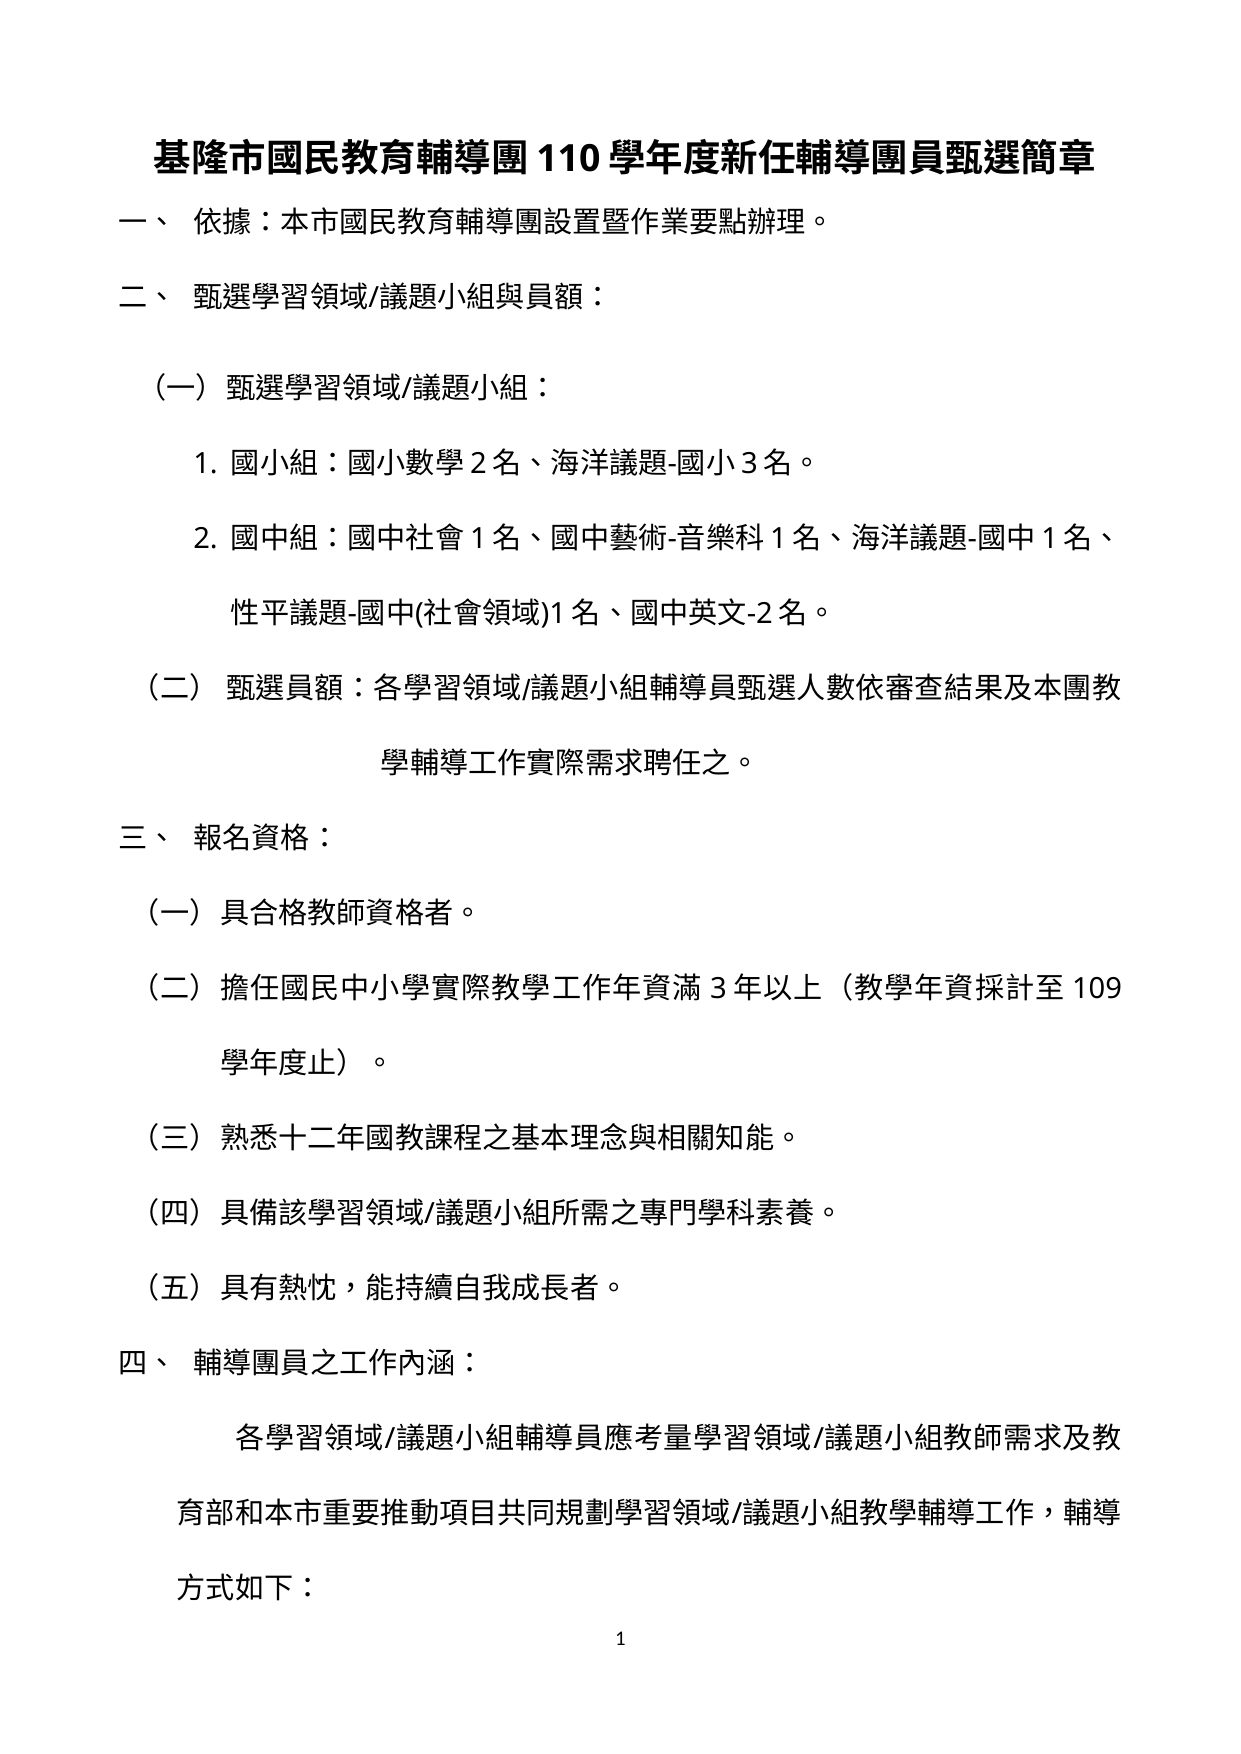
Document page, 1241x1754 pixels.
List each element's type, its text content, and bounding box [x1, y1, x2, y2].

text 基隆市國民教育輔導團110學年度新任輔導團員甄選簡章 [118, 107, 1131, 182]
list 報名資格： [118, 782, 1122, 857]
list 依據：本市國民教育輔導團設置暨作業要點辦理。 [118, 182, 1122, 257]
list 具有熱忱，能持續自我成長者。 [131, 1232, 1122, 1307]
list 擔任國民中小學實際教學工作年資滿3年以上（教學年資採計至109學年度止）。 [131, 932, 1122, 1082]
list 輔導團員之工作內涵： [118, 1307, 1122, 1382]
list 甄選員額：各學習領域/議題小組輔導員甄選人數依審查結果及本團教學輔導工作實際需求聘任之。 [131, 632, 1122, 782]
text 各學習領域/議題小組輔導員應考量學習領域/議題小組教師需求及教育部和本市重要推動項目共同規劃學習領域/議題小組教學輔導工作，輔導方式如下： [176, 1382, 1122, 1607]
list 具備該學習領域/議題小組所需之專門學科素養。 [131, 1157, 1122, 1232]
list 具合格教師資格者。 [131, 857, 1122, 932]
list 國中組：國中社會1名、國中藝術-音樂科1名、海洋議題-國中1名、性平議題-國中(社會領域)1名、國中英文-2名。 [193, 482, 1122, 632]
list 甄選學習領域/議題小組： [137, 332, 1122, 407]
list 甄選學習領域/議題小組與員額： [118, 257, 1122, 332]
list 熟悉十二年國教課程之基本理念與相關知能。 [131, 1082, 1122, 1157]
list 國小組：國小數學2名、海洋議題-國小3名。 [193, 407, 1122, 482]
